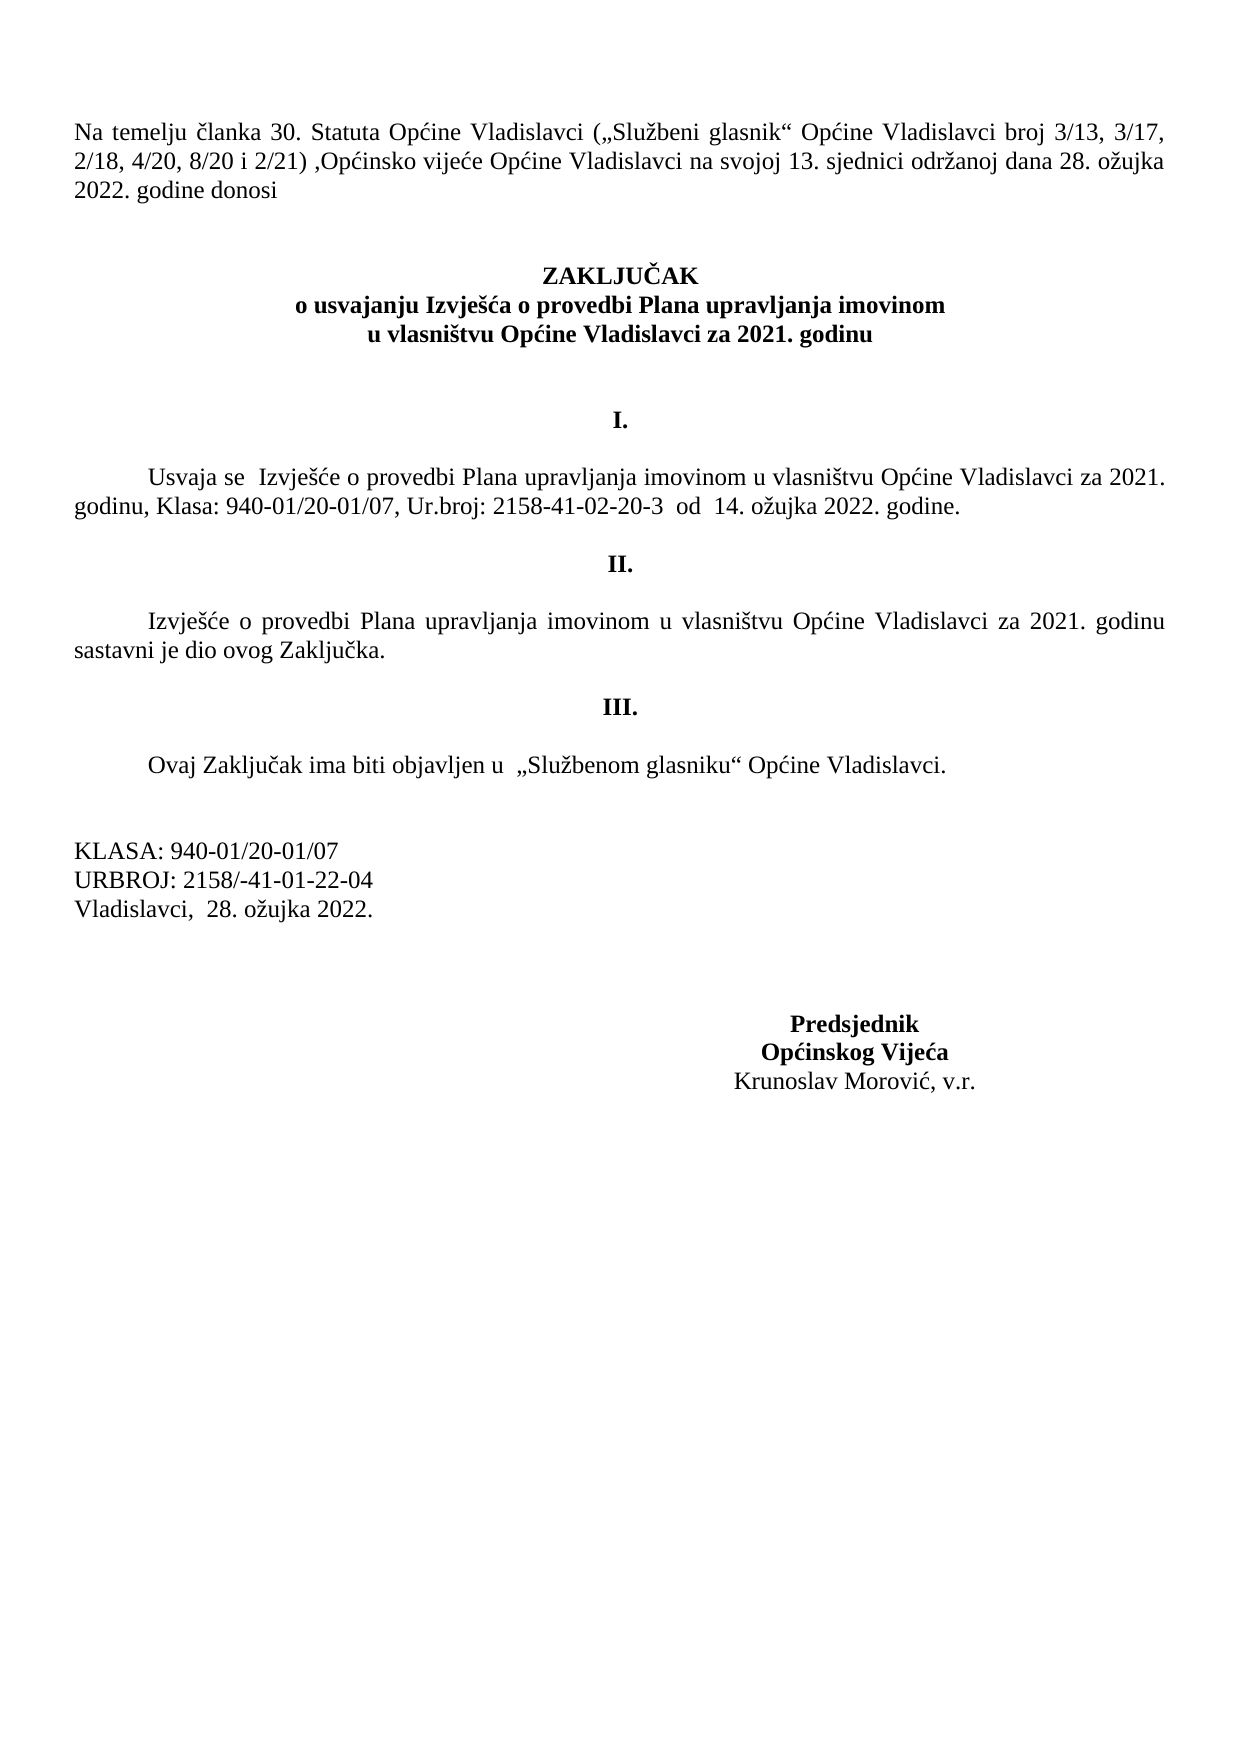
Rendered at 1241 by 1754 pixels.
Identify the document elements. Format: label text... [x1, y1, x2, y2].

text Vladislavci, 28. ožujka 2022. [74, 894, 1167, 922]
text ZAKLJUČAK [74, 261, 1167, 290]
text o usvajanju Izvješća o provedbi Plana upravljanja imovinom [74, 290, 1167, 319]
text KLASA: 940-01/20-01/07 [74, 836, 1167, 865]
text Ovaj Zaključak ima biti objavljen u „Službenom glasniku“ Općine Vladislavci. [74, 750, 1167, 779]
text Predsjednik [74, 1009, 1167, 1037]
text I. [74, 405, 1167, 434]
text Usvaja se Izvješće o provedbi Plana upravljanja imovinom u vlasništvu Općine Vladislavci za 2021. godinu, Klasa: 940-01/20-01/07, Ur.broj: 2158-41-02-20-3 od 14. ožujka 2022. godine. [74, 462, 1167, 520]
text Izvješće o provedbi Plana upravljanja imovinom u vlasništvu Općine Vladislavci za 2021. godinu sastavni je dio ovog Zaključka. [74, 606, 1167, 664]
text URBROJ: 2158/-41-01-22-04 [74, 865, 1167, 894]
text III. [74, 692, 1167, 721]
text Na temelju članka 30. Statuta Općine Vladislavci („Službeni glasnik“ Općine Vladislavci broj 3/13, 3/17, 2/18, 4/20, 8/20 i 2/21) ,Općinsko vijeće Općine Vladislavci na svojoj 13. sjednici održanoj dana 28. ožujka 2022. godine donosi [74, 117, 1167, 204]
text Krunoslav Morović, v.r. [74, 1066, 1167, 1095]
text Općinskog Vijeća [74, 1037, 1167, 1066]
text u vlasništvu Općine Vladislavci za 2021. godinu [74, 319, 1167, 347]
text II. [74, 549, 1167, 577]
